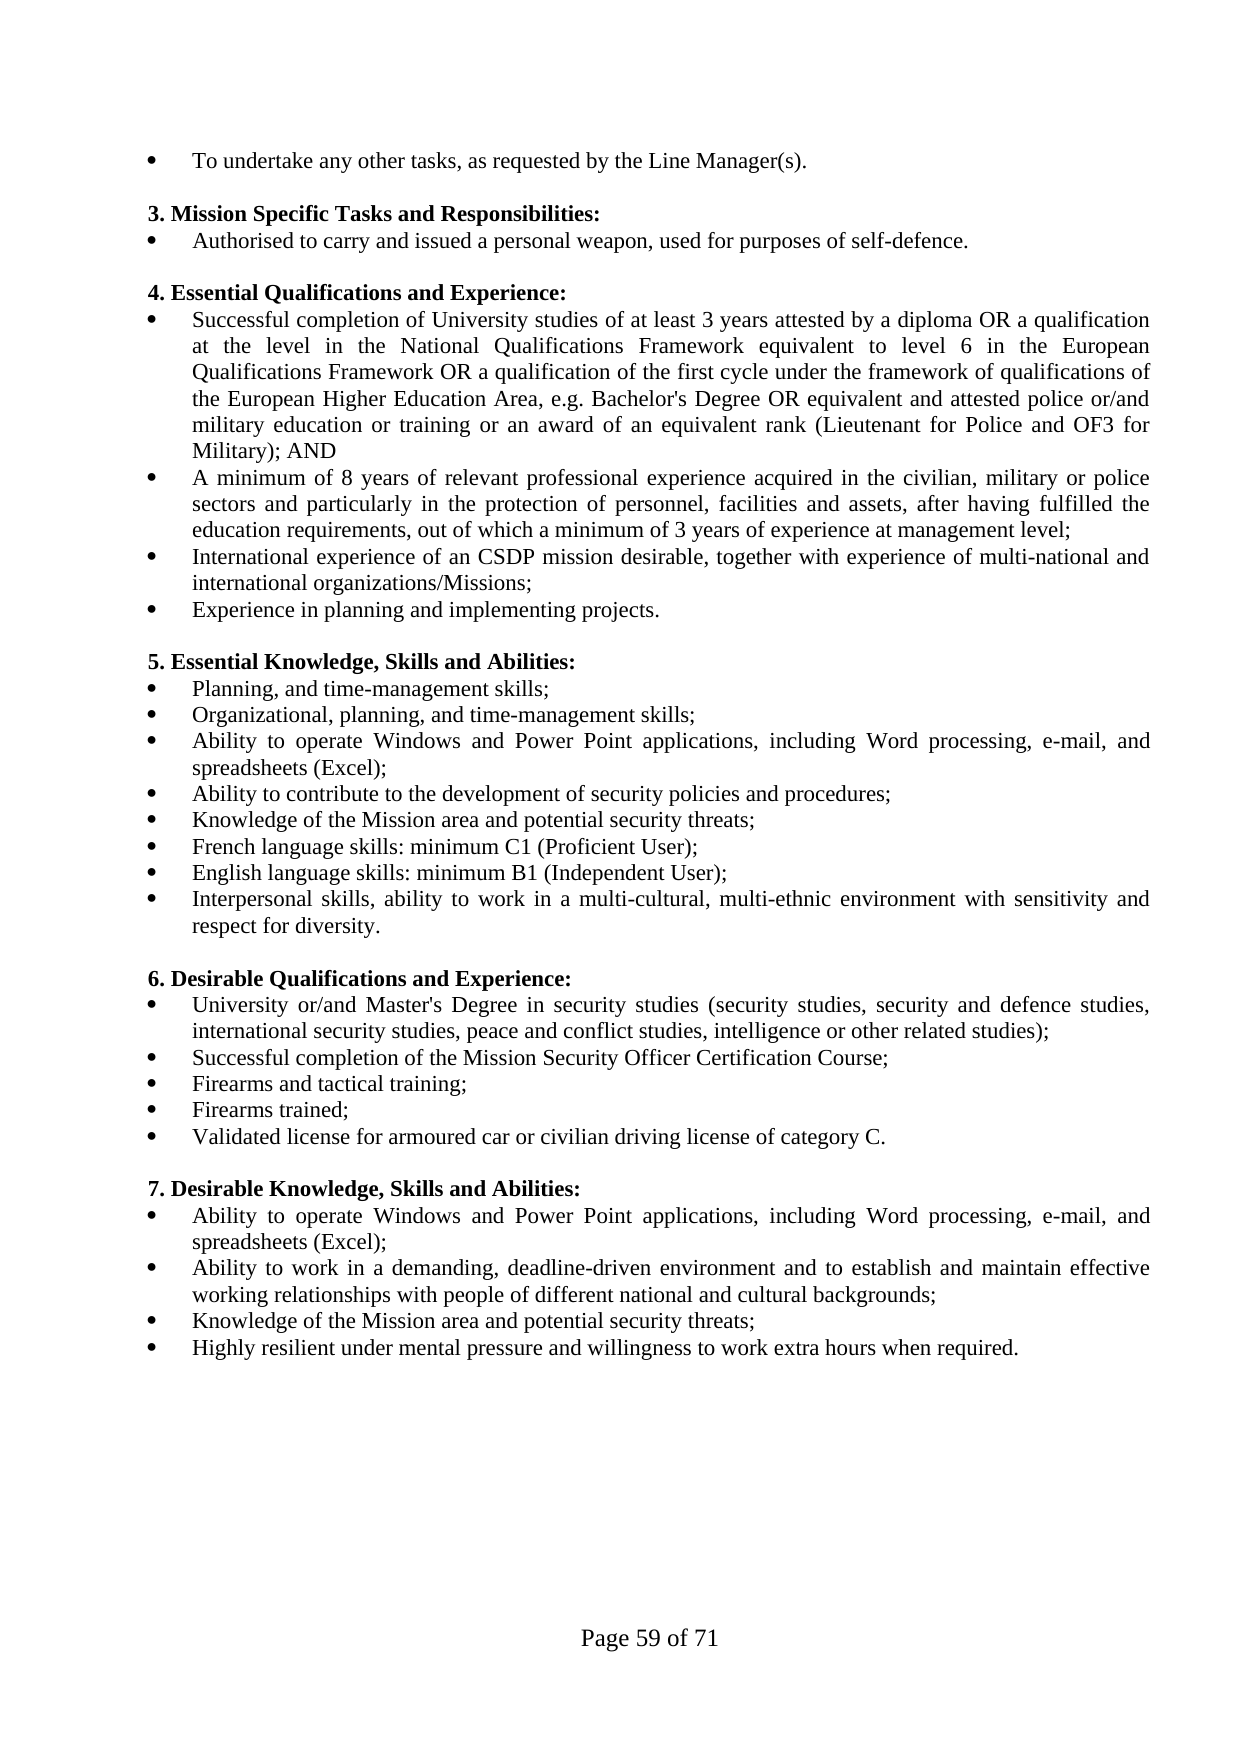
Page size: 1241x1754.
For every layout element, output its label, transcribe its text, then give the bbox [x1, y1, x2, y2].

list University or/and Master's Degree in security studies (security studies, security and defence studies, international security studies, peace and conflict studies, intelligence or other related studies); [148, 991, 1152, 1044]
text 6. Desirable Qualifications and Experience: [148, 964, 1152, 991]
list Highly resilient under mental pressure and willingness to work extra hours when required. [148, 1333, 1152, 1360]
list Experience in planning and implementing projects. [148, 596, 1152, 622]
list Organizational, planning, and time-management skills; [148, 701, 1152, 727]
list Ability to operate Windows and Power Point applications, including Word processing, e-mail, and spreadsheets (Excel); [148, 727, 1152, 780]
text 4. Essential Qualifications and Experience: [148, 279, 1152, 306]
list Authorised to carry and issued a personal weapon, used for purposes of self-defence. [148, 227, 1152, 253]
list Ability to operate Windows and Power Point applications, including Word processing, e-mail, and spreadsheets (Excel); [148, 1202, 1152, 1254]
text 7. Desirable Knowledge, Skills and Abilities: [148, 1175, 1152, 1202]
list International experience of an CSDP mission desirable, together with experience of multi-national and international organizations/Missions; [148, 543, 1152, 596]
list A minimum of 8 years of relevant professional experience acquired in the civilian, military or police sectors and particularly in the protection of personnel, facilities and assets, after having fulfilled the education requirements, out of which a minimum of 3 years of experience at management level; [148, 464, 1152, 543]
list Ability to contribute to the development of security policies and procedures; [148, 780, 1152, 806]
list Successful completion of University studies of at least 3 years attested by a diploma OR a qualification at the level in the National Qualifications Framework equivalent to level 6 in the European Qualifications Framework OR a qualification of the first cycle under the framework of qualifications of the European Higher Education Area, e.g. Bachelor's Degree OR equivalent and attested police or/and military education or training or an award of an equivalent rank (Lieutenant for Police and OF3 for Military); AND [148, 306, 1152, 464]
text 3. Mission Specific Tasks and Responsibilities: [148, 200, 1152, 227]
list Ability to work in a demanding, deadline-driven environment and to establish and maintain effective working relationships with people of different national and cultural backgrounds; [148, 1254, 1152, 1307]
list Planning, and time-management skills; [148, 675, 1152, 701]
list French language skills: minimum C1 (Proficient User); [148, 833, 1152, 859]
list Knowledge of the Mission area and potential security threats; [148, 1307, 1152, 1333]
list To undertake any other tasks, as requested by the Line Manager(s). [148, 148, 1152, 174]
list Successful completion of the Mission Security Officer Certification Course; [148, 1044, 1152, 1070]
list Knowledge of the Mission area and potential security threats; [148, 806, 1152, 833]
list English language skills: minimum B1 (Independent User); [148, 859, 1152, 886]
text 5. Essential Knowledge, Skills and Abilities: [148, 648, 1152, 675]
list Firearms trained; [148, 1096, 1152, 1123]
list Interpersonal skills, ability to work in a multi-cultural, multi-ethnic environment with sensitivity and respect for diversity. [148, 886, 1152, 938]
list Validated license for armoured car or civilian driving license of category C. [148, 1123, 1152, 1149]
list Firearms and tactical training; [148, 1070, 1152, 1096]
